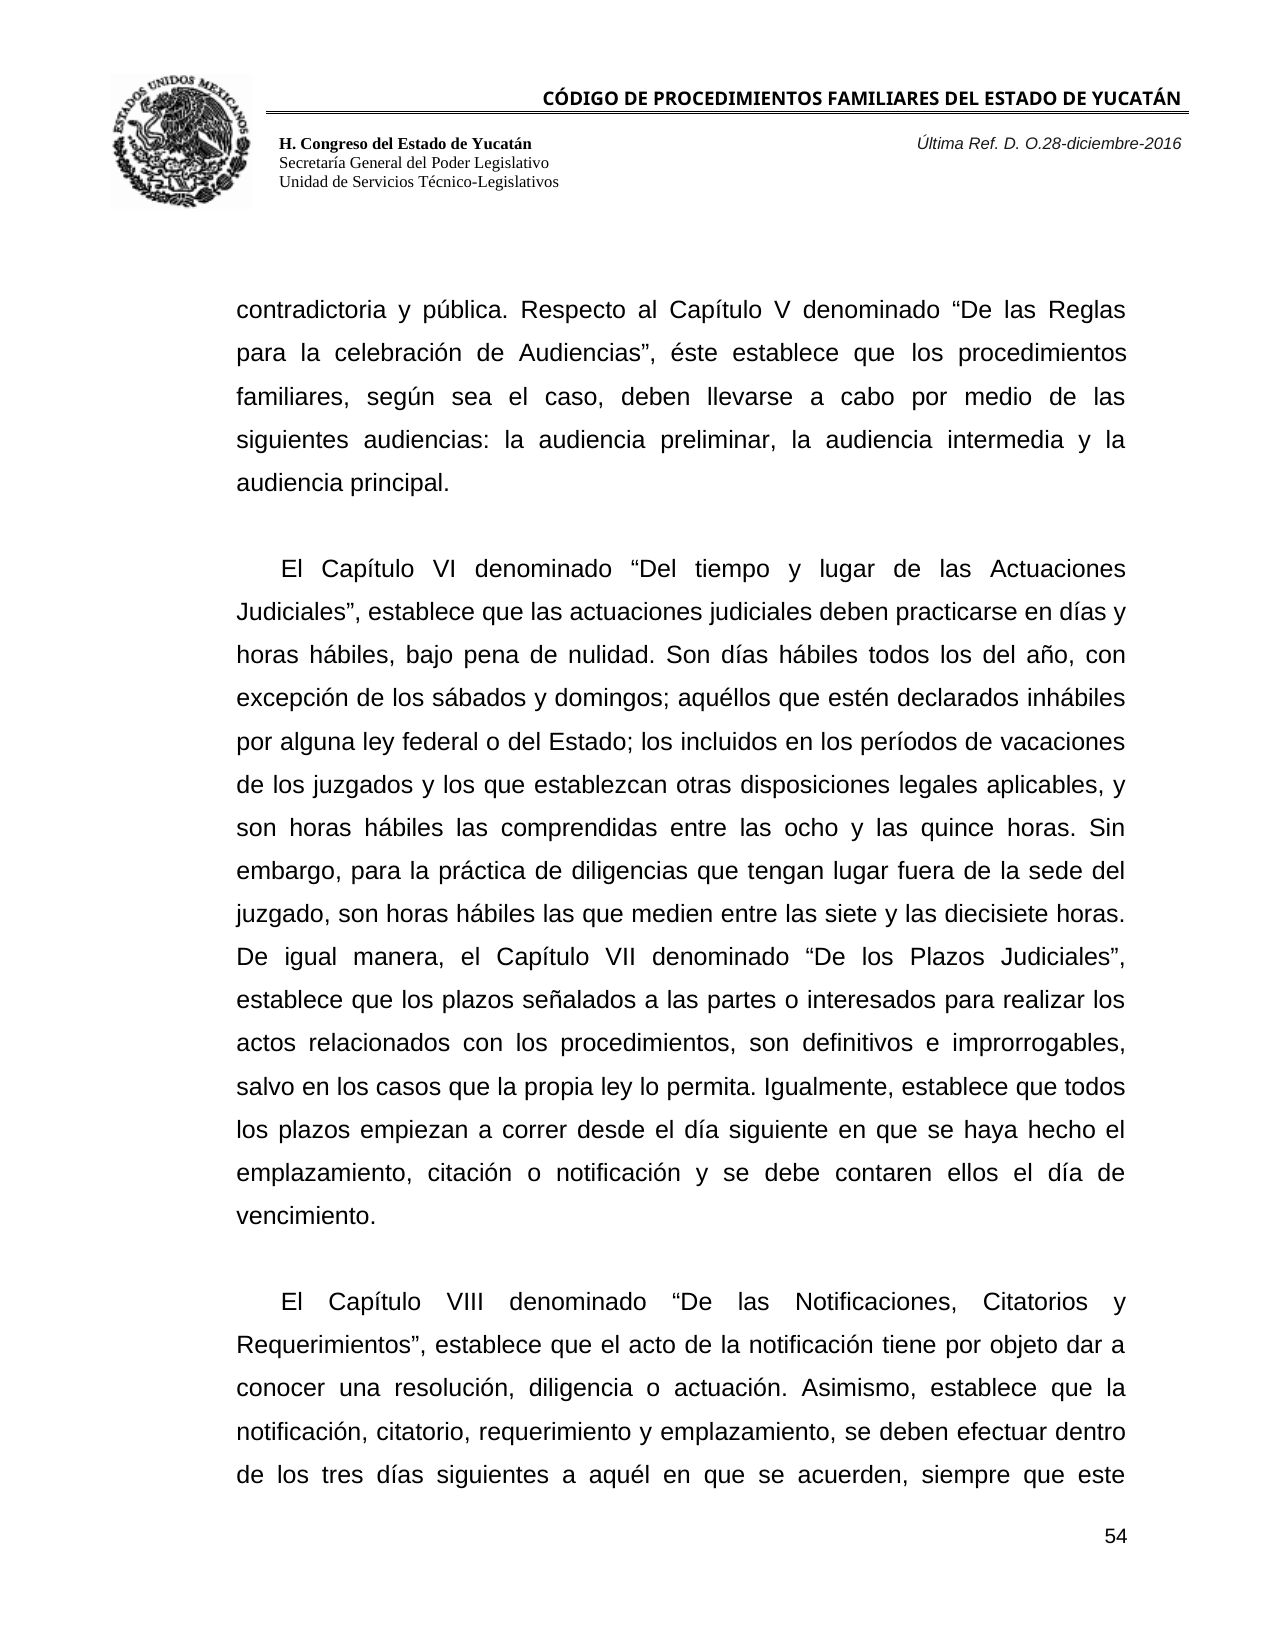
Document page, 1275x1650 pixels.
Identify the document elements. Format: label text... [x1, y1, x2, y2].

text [236, 295, 1127, 497]
text El Capítulo VI denominado “Del tiempo y lugar de las Actuaciones Judiciales”, establece que las actuaciones judiciales deben practicarse en días y horas hábiles, bajo pena de nulidad. Son días hábiles todos los del año, con excepción de los sábados y domingos; aquéllos que estén declarados inhábiles por alguna ley federal o del Estado; los incluidos en los períodos de vacaciones de los juzgados y los que establezcan otras disposiciones legales aplicables, y son horas hábiles las comprendidas entre las ocho y las quince horas. Sin embargo, para la práctica de diligencias que tengan lugar fuera de la sede del juzgado, son horas hábiles las que medien entre las siete y las diecisiete horas. De igual manera, el Capítulo VII denominado “De los Plazos Judiciales”, establece que los plazos señalados a las partes o interesados para realizar los actos relacionados con los procedimientos, son definitivos e improrrogables, salvo en los casos que la propia ley lo permita. Igualmente, establece que todos los plazos empiezan a correr desde el día siguiente en que se haya hecho el emplazamiento, citación o notificación y se debe contaren ellos el día de vencimiento. [236, 554, 1127, 1230]
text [236, 1287, 1127, 1488]
